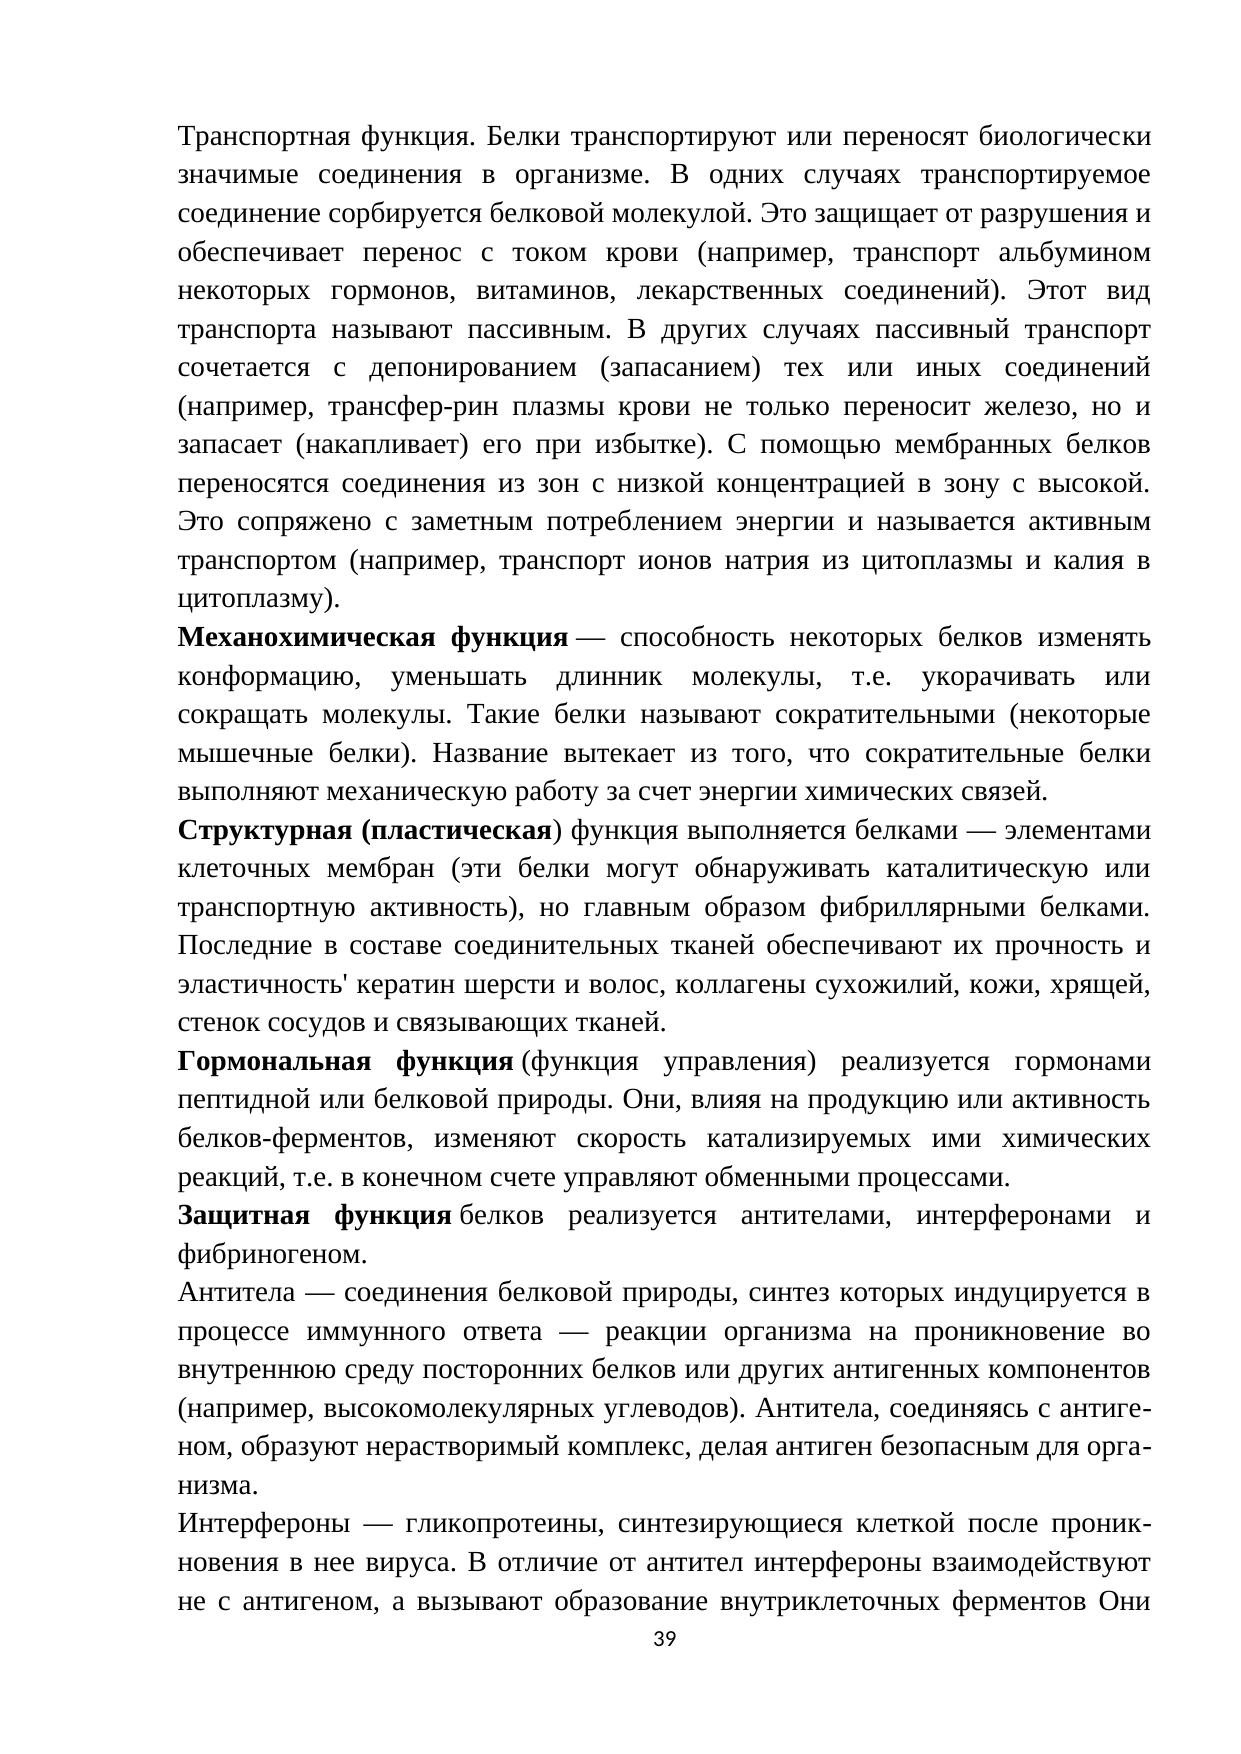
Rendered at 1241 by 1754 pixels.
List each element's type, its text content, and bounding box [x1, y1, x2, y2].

text Защитная функция белков реализуется антителами, интерферонами и фибриногеном. [177, 1197, 1152, 1269]
text Гормональная функция (функция управления) реализуется гормонами пептидной или белковой природы. Они, влияя на продукцию или активность белков-ферментов, изменяют скорость катализируемых ими химических реакций, т.е. в конечном счете управляют обменными процессами. [177, 1043, 1152, 1192]
text Механохимическая функция — способность некоторых белков изменять конформацию, уменьшать длинник молекулы, т.е. укорачивать или сокращать молекулы. Такие белки называют сократительными (некоторые мышечные белки). Название вытекает из того, что сократительные белки выполняют механическую работу за счет энергии химических связей. [177, 619, 1152, 807]
text Структурная (пластическая) функция выполняется белками — элементами клеточных мембран (эти белки могут обнаруживать каталитическую или транспортную активность), но главным образом фибриллярными белками. Последние в составе соединительных тканей обеспечивают их прочность и эластичность' кератин шерсти и волос, коллагены сухожилий, кожи, хрящей, стенок сосудов и связывающих тканей. [177, 812, 1152, 1038]
text Антитела — соединения белковой природы, синтез которых индуцируется в процессе иммунного ответа — реакции организма на проникновение во внутреннюю среду посторонних белков или других антигенных компонентов (например, высокомолекулярных углеводов). Антитела, соединяясь с антигеном, образуют нерастворимый комплекс, делая антиген безопасным для организма. [177, 1274, 1152, 1501]
text Транспортная функция. Белки транспортируют или переносят биологически значимые соединения в организме. В одних случаях транспортируемое соединение сорбируется белковой молекулой. Это защищает от разрушения и обеспечивает перенос с током крови (например, транспорт альбумином некоторых гормонов, витаминов, лекарственных соединений). Этот вид транспорта называют пассивным. В других случаях пассивный транспорт сочетается с депонированием (запасанием) тех или иных соединений (например, трансфер-рин плазмы крови не только переносит железо, но и запасает (накапливает) его при избытке). С помощью мембранных белков переносятся соединения из зон с низкой концентрацией в зону с высокой. Это сопряжено с заметным потреблением энергии и называется активным транспортом (например, транспорт ионов натрия из цитоплазмы и калия в цитоплазму). [177, 118, 1152, 614]
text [177, 1506, 1152, 1616]
